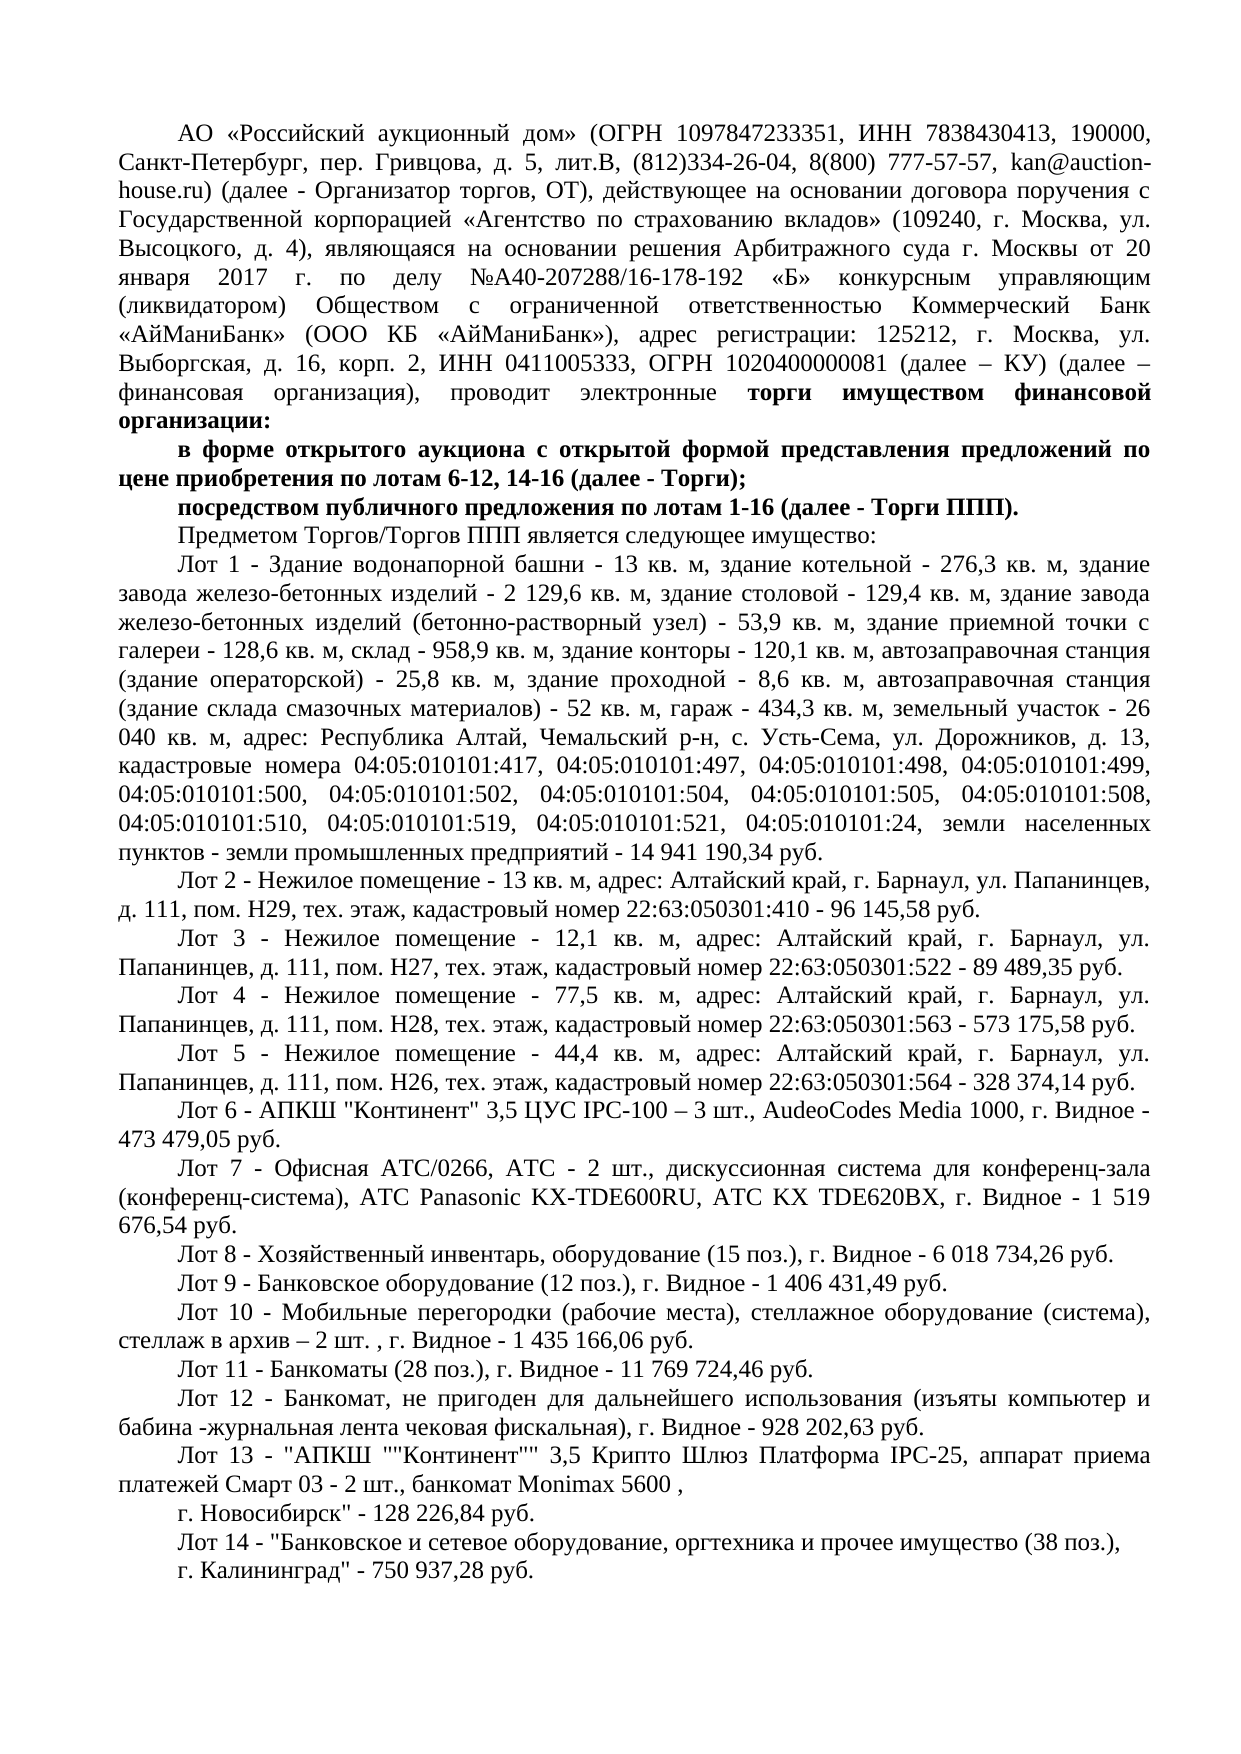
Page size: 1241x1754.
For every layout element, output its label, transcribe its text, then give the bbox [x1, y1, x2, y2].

text Лот 12 - Банкомат, не пригоден для дальнейшего использования (изъяты компьютер и бабина -журнальная лента чековая фискальная), г. Видное - 928 202,63 руб. [118, 1383, 1151, 1441]
text в форме открытого аукциона с открытой формой представления предложений по цене приобретения по лотам 6-12, 14-16 (далее - Торги); [118, 434, 1151, 492]
text посредством публичного предложения по лотам 1-16 (далее - Торги ППП). [118, 492, 1151, 521]
text Лот 5 - Нежилое помещение - 44,4 кв. м, адрес: Алтайский край, г. Барнаул, ул. Папанинцев, д. 111, пом. Н26, тех. этаж, кадастровый номер 22:63:050301:564 - 328 374,14 руб. [118, 1038, 1151, 1096]
text Лот 4 - Нежилое помещение - 77,5 кв. м, адрес: Алтайский край, г. Барнаул, ул. Папанинцев, д. 111, пом. Н28, тех. этаж, кадастровый номер 22:63:050301:563 - 573 175,58 руб. [118, 981, 1151, 1038]
text Лот 14 - "Банковское и сетевое оборудование, оргтехника и прочее имущество (38 поз.), [118, 1527, 1151, 1556]
text Лот 2 - Нежилое помещение - 13 кв. м, адрес: Алтайский край, г. Барнаул, ул. Папанинцев, д. 111, пом. Н29, тех. этаж, кадастровый номер 22:63:050301:410 - 96 145,58 руб. [118, 866, 1151, 923]
text Лот 8 - Хозяйственный инвентарь, оборудование (15 поз.), г. Видное - 6 018 734,26 руб. [118, 1239, 1151, 1268]
text АО «Российский аукционный дом» (ОГРН 1097847233351, ИНН 7838430413, 190000, Санкт-Петербург, пер. Гривцова, д. 5, лит.В, (812)334-26-04, 8(800) 777-57-57, kan@auction-house.ru) (далее - Организатор торгов, ОТ), действующее на основании договора поручения с Государственной корпорацией «Агентство по страхованию вкладов» (109240, г. Москва, ул. Высоцкого, д. 4), являющаяся на основании решения Арбитражного суда г. Москвы от 20 января 2017 г. по делу №А40-207288/16-178-192 «Б» конкурсным управляющим (ликвидатором) Обществом с ограниченной ответственностью Коммерческий Банк «АйМаниБанк» (ООО КБ «АйМаниБанк»), адрес регистрации: 125212, г. Москва, ул. Выборгская, д. 16, корп. 2, ИНН 0411005333, ОГРН 1020400000081 (далее – КУ) (далее – финансовая организация), проводит электронные торги имуществом финансовой организации: [118, 118, 1151, 434]
text г. Калининград" - 750 937,28 руб. [118, 1556, 1151, 1584]
text Лот 9 - Банковское оборудование (12 поз.), г. Видное - 1 406 431,49 руб. [118, 1268, 1151, 1297]
text Лот 13 - "АПКШ ""Континент"" 3,5 Крипто Шлюз Платформа IPC-25, аппарат приема платежей Смарт 03 - 2 шт., банкомат Monimax 5600 , [118, 1441, 1151, 1498]
text Лот 10 - Мобильные перегородки (рабочие места), стеллажное оборудование (система), стеллаж в архив – 2 шт. , г. Видное - 1 435 166,06 руб. [118, 1297, 1151, 1354]
text г. Новосибирск" - 128 226,84 руб. [118, 1498, 1151, 1527]
text Лот 11 - Банкоматы (28 поз.), г. Видное - 11 769 724,46 руб. [118, 1354, 1151, 1383]
text Предметом Торгов/Торгов ППП является следующее имущество: [118, 521, 1151, 549]
text Лот 6 - АПКШ "Континент" 3,5 ЦУС IPC-100 – 3 шт., AudeoCodes Media 1000, г. Видное - 473 479,05 руб. [118, 1096, 1151, 1153]
text Лот 7 - Офисная АТС/0266, АТС - 2 шт., дискуссионная система для конференц-зала (конференц-система), АТС Panasonic KX-TDE600RU, АТС KX TDE620BX, г. Видное - 1 519 676,54 руб. [118, 1153, 1151, 1239]
text Лот 3 - Нежилое помещение - 12,1 кв. м, адрес: Алтайский край, г. Барнаул, ул. Папанинцев, д. 111, пом. Н27, тех. этаж, кадастровый номер 22:63:050301:522 - 89 489,35 руб. [118, 923, 1151, 981]
text Лот 1 - Здание водонапорной башни - 13 кв. м, здание котельной - 276,3 кв. м, здание завода железо-бетонных изделий - 2 129,6 кв. м, здание столовой - 129,4 кв. м, здание завода железо-бетонных изделий (бетонно-растворный узел) - 53,9 кв. м, здание приемной точки с галереи - 128,6 кв. м, склад - 958,9 кв. м, здание конторы - 120,1 кв. м, автозаправочная станция (здание операторской) - 25,8 кв. м, здание проходной - 8,6 кв. м, автозаправочная станция (здание склада смазочных материалов) - 52 кв. м, гараж - 434,3 кв. м, земельный участок - 26 040 кв. м, адрес: Республика Алтай, Чемальский р-н, с. Усть-Сема, ул. Дорожников, д. 13, кадастровые номера 04:05:010101:417, 04:05:010101:497, 04:05:010101:498, 04:05:010101:499, 04:05:010101:500, 04:05:010101:502, 04:05:010101:504, 04:05:010101:505, 04:05:010101:508, 04:05:010101:510, 04:05:010101:519, 04:05:010101:521, 04:05:010101:24, земли населенных пунктов - земли промышленных предприятий - 14 941 190,34 руб. [118, 549, 1151, 866]
